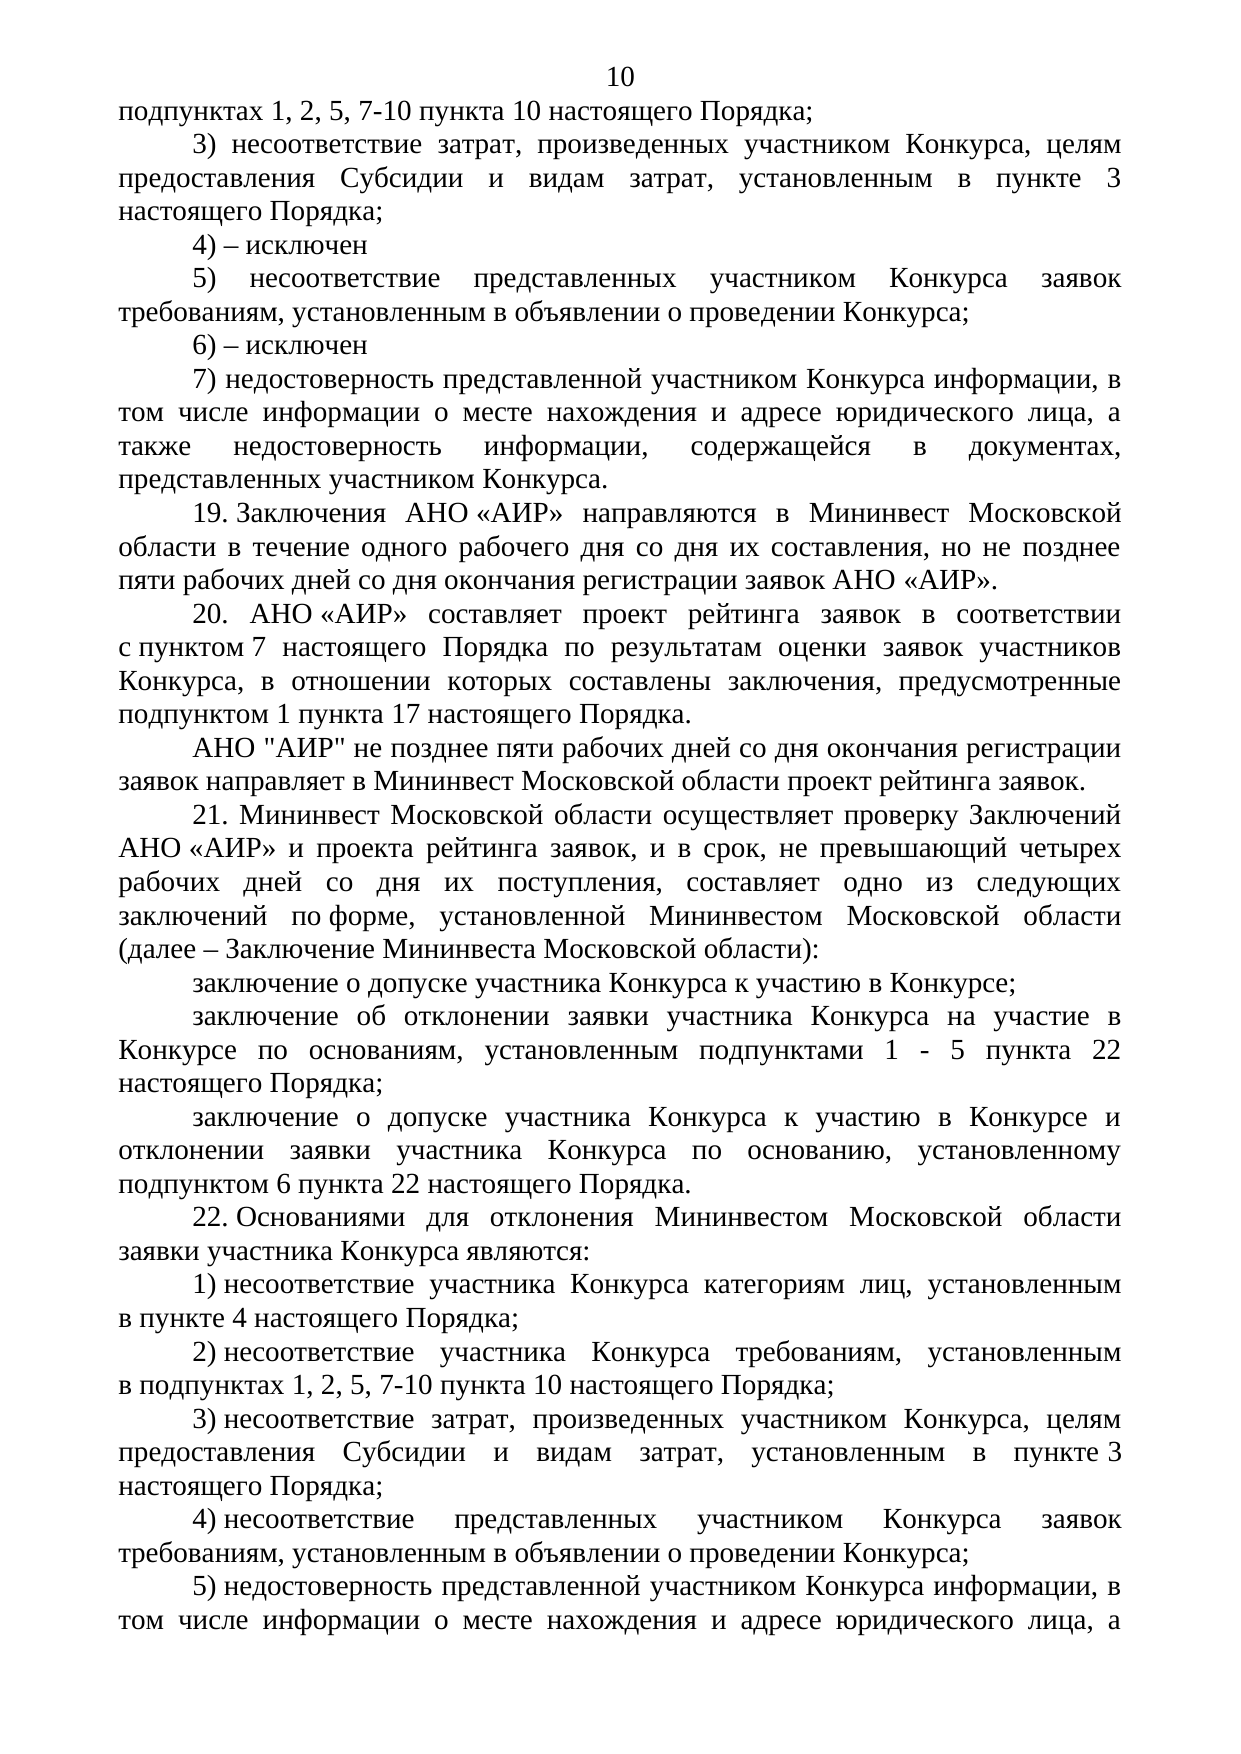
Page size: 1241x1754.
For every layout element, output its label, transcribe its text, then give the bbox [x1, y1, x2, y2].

title 20. АНО «АИР» составляет проект рейтинга заявок в соответствии с пунктом 7 настоящего Порядка по результатам оценки заявок участников Конкурса, в отношении которых составлены заключения, предусмотренные подпунктом 1 пункта 17 настоящего Порядка. [118, 596, 1122, 730]
title 3) несоответствие затрат, произведенных участником Конкурса, целям предоставления Субсидии и видам затрат, установленным в пункте 3 настоящего Порядка; [118, 126, 1122, 227]
title 7) недостоверность представленной участником Конкурса информации, в том числе информации о месте нахождения и адресе юридического лица, а также недостоверность информации, содержащейся в документах, представленных участником Конкурса. [118, 361, 1122, 495]
title 19. Заключения АНО «АИР» направляются в Мининвест Московской области в течение одного рабочего дня со дня их составления, но не позднее пяти рабочих дней со дня окончания регистрации заявок АНО «АИР». [118, 495, 1122, 596]
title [118, 93, 1122, 126]
title 5) несоответствие представленных участником Конкурса заявок требованиям, установленным в объявлении о проведении Конкурса; [118, 260, 1122, 327]
title 1) несоответствие участника Конкурса категориям лиц, установленным в пункте 4 настоящего Порядка; [118, 1267, 1122, 1334]
title 2) несоответствие участника Конкурса требованиям, установленным в подпунктах 1, 2, 5, 7-10 пункта 10 настоящего Порядка; [118, 1334, 1122, 1401]
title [118, 1568, 1122, 1636]
title 4) несоответствие представленных участником Конкурса заявок требованиям, установленным в объявлении о проведении Конкурса; [118, 1501, 1122, 1568]
title заключение о допуске участника Конкурса к участию в Конкурсе; [118, 965, 1122, 998]
title 6) – исключен [118, 327, 1122, 361]
title заключение об отклонении заявки участника Конкурса на участие в Конкурсе по основаниям, установленным подпунктами 1 - 5 пункта 22 настоящего Порядка; [118, 998, 1122, 1099]
title 4) – исключен [118, 227, 1122, 260]
title АНО "АИР" не позднее пяти рабочих дней со дня окончания регистрации заявок направляет в Мининвест Московской области проект рейтинга заявок. [118, 730, 1122, 797]
title 22. Основаниями для отклонения Мининвестом Московской области заявки участника Конкурса являются: [118, 1199, 1122, 1267]
title 21. Мининвест Московской области осуществляет проверку Заключений АНО «АИР» и проекта рейтинга заявок, и в срок, не превышающий четырех рабочих дней со дня их поступления, составляет одно из следующих заключений по форме, установленной Мининвестом Московской области (далее – Заключение Мининвеста Московской области): [118, 797, 1122, 965]
title 3) несоответствие затрат, произведенных участником Конкурса, целям предоставления Субсидии и видам затрат, установленным в пункте 3 настоящего Порядка; [118, 1401, 1122, 1501]
title заключение о допуске участника Конкурса к участию в Конкурсе и отклонении заявки участника Конкурса по основанию, установленному подпунктом 6 пункта 22 настоящего Порядка. [118, 1099, 1122, 1199]
